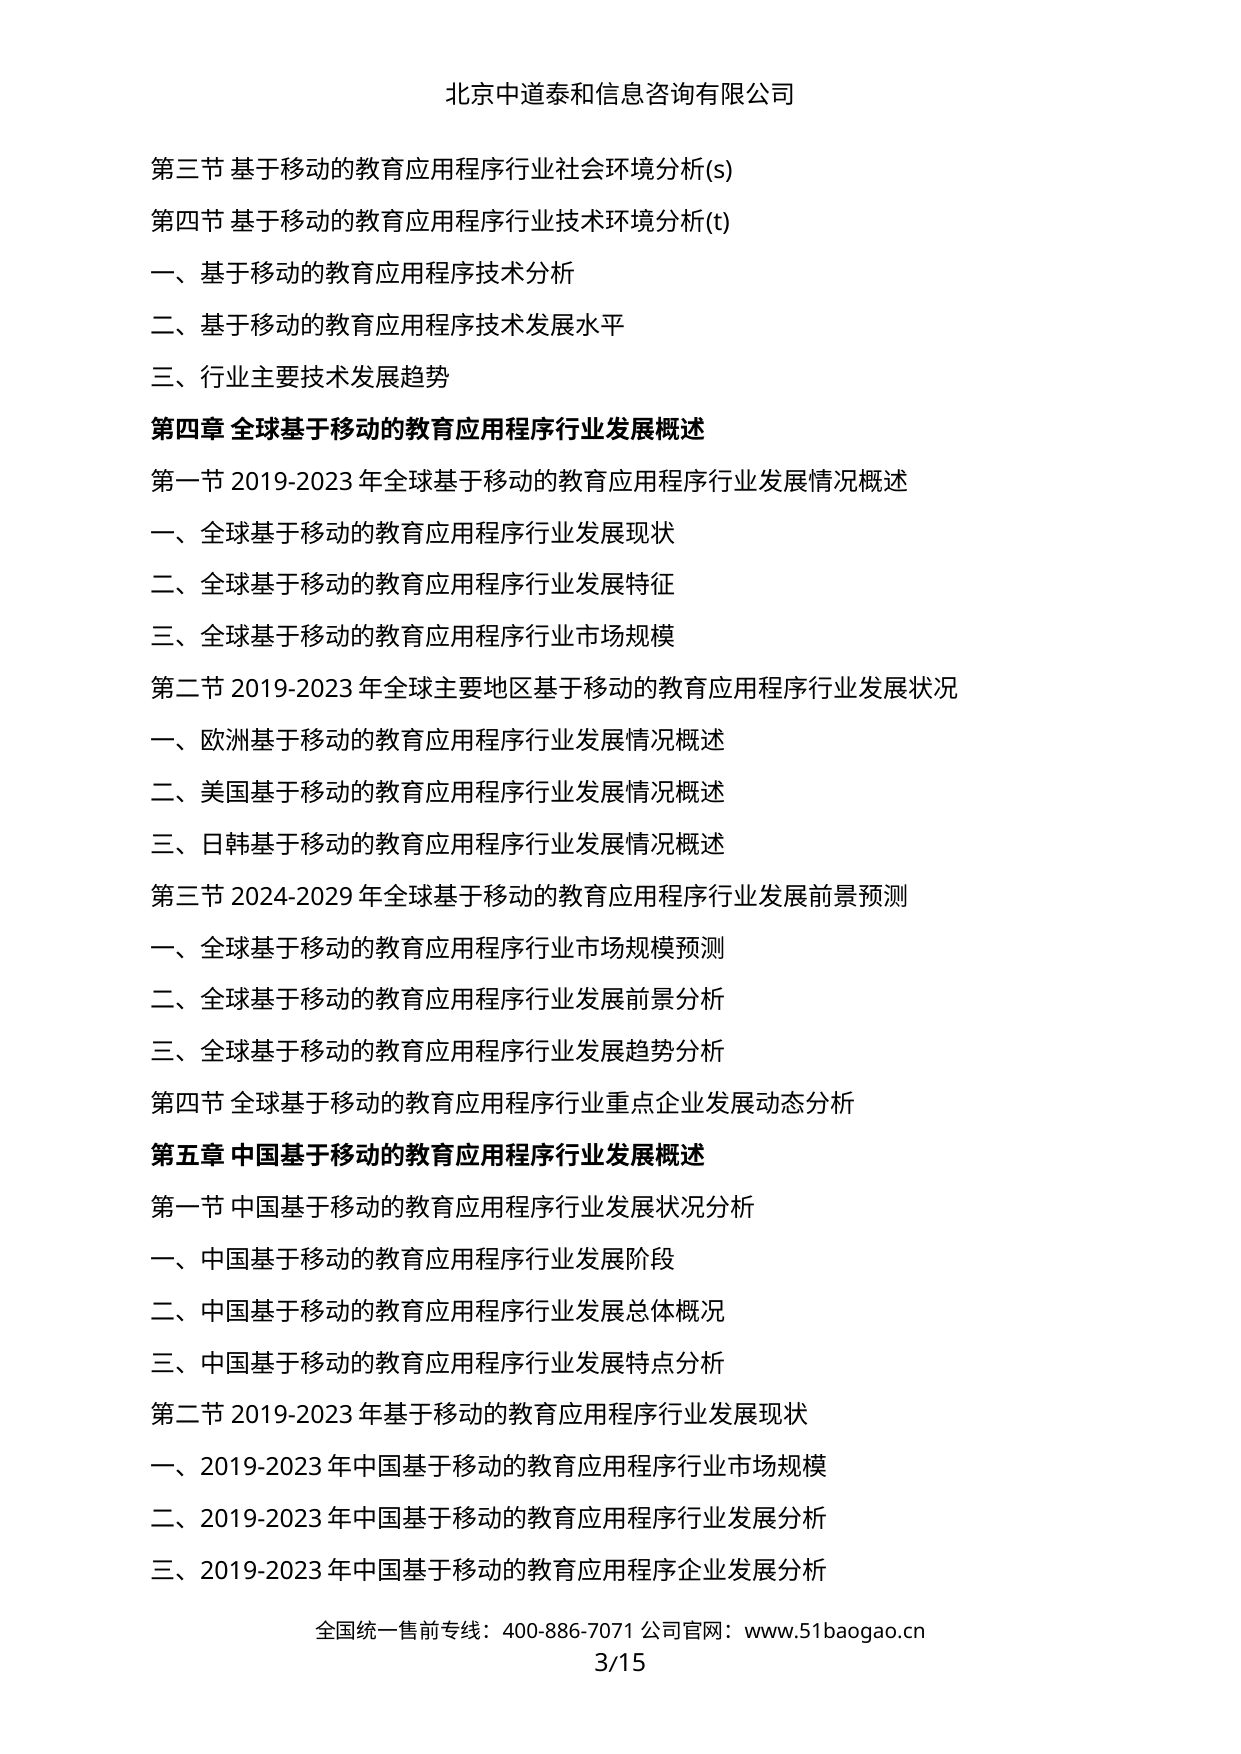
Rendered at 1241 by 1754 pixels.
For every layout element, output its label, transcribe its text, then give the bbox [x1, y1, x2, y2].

text 第四章 全球基于移动的教育应用程序行业发展概述 [150, 409, 1090, 446]
text 二、中国基于移动的教育应用程序行业发展总体概况 [150, 1291, 1090, 1327]
text 三、中国基于移动的教育应用程序行业发展特点分析 [150, 1343, 1090, 1379]
text 第一节 中国基于移动的教育应用程序行业发展状况分析 [150, 1187, 1090, 1224]
text 第三节 基于移动的教育应用程序行业社会环境分析(s) [150, 150, 1090, 186]
text 二、全球基于移动的教育应用程序行业发展特征 [150, 565, 1090, 601]
text 一、2019-2023年中国基于移动的教育应用程序行业市场规模 [150, 1447, 1090, 1483]
text 二、全球基于移动的教育应用程序行业发展前景分析 [150, 980, 1090, 1016]
text 一、欧洲基于移动的教育应用程序行业发展情况概述 [150, 721, 1090, 757]
text 三、日韩基于移动的教育应用程序行业发展情况概述 [150, 824, 1090, 861]
text 第二节 2019-2023年全球主要地区基于移动的教育应用程序行业发展状况 [150, 669, 1090, 705]
text 一、全球基于移动的教育应用程序行业发展现状 [150, 513, 1090, 549]
text 一、全球基于移动的教育应用程序行业市场规模预测 [150, 928, 1090, 964]
text 第五章 中国基于移动的教育应用程序行业发展概述 [150, 1136, 1090, 1172]
text 第二节 2019-2023年基于移动的教育应用程序行业发展现状 [150, 1395, 1090, 1431]
text 第三节 2024-2029年全球基于移动的教育应用程序行业发展前景预测 [150, 876, 1090, 912]
text 一、中国基于移动的教育应用程序行业发展阶段 [150, 1239, 1090, 1276]
text 三、行业主要技术发展趋势 [150, 357, 1090, 394]
text 三、全球基于移动的教育应用程序行业市场规模 [150, 617, 1090, 653]
text 二、基于移动的教育应用程序技术发展水平 [150, 306, 1090, 342]
text 三、全球基于移动的教育应用程序行业发展趋势分析 [150, 1032, 1090, 1068]
text 二、2019-2023年中国基于移动的教育应用程序行业发展分析 [150, 1499, 1090, 1535]
text 第四节 全球基于移动的教育应用程序行业重点企业发展动态分析 [150, 1084, 1090, 1120]
text 三、2019-2023年中国基于移动的教育应用程序企业发展分析 [150, 1551, 1090, 1587]
text 第一节 2019-2023年全球基于移动的教育应用程序行业发展情况概述 [150, 461, 1090, 497]
text 二、美国基于移动的教育应用程序行业发展情况概述 [150, 772, 1090, 809]
text 第四节 基于移动的教育应用程序行业技术环境分析(t) [150, 202, 1090, 238]
text 一、基于移动的教育应用程序技术分析 [150, 254, 1090, 290]
